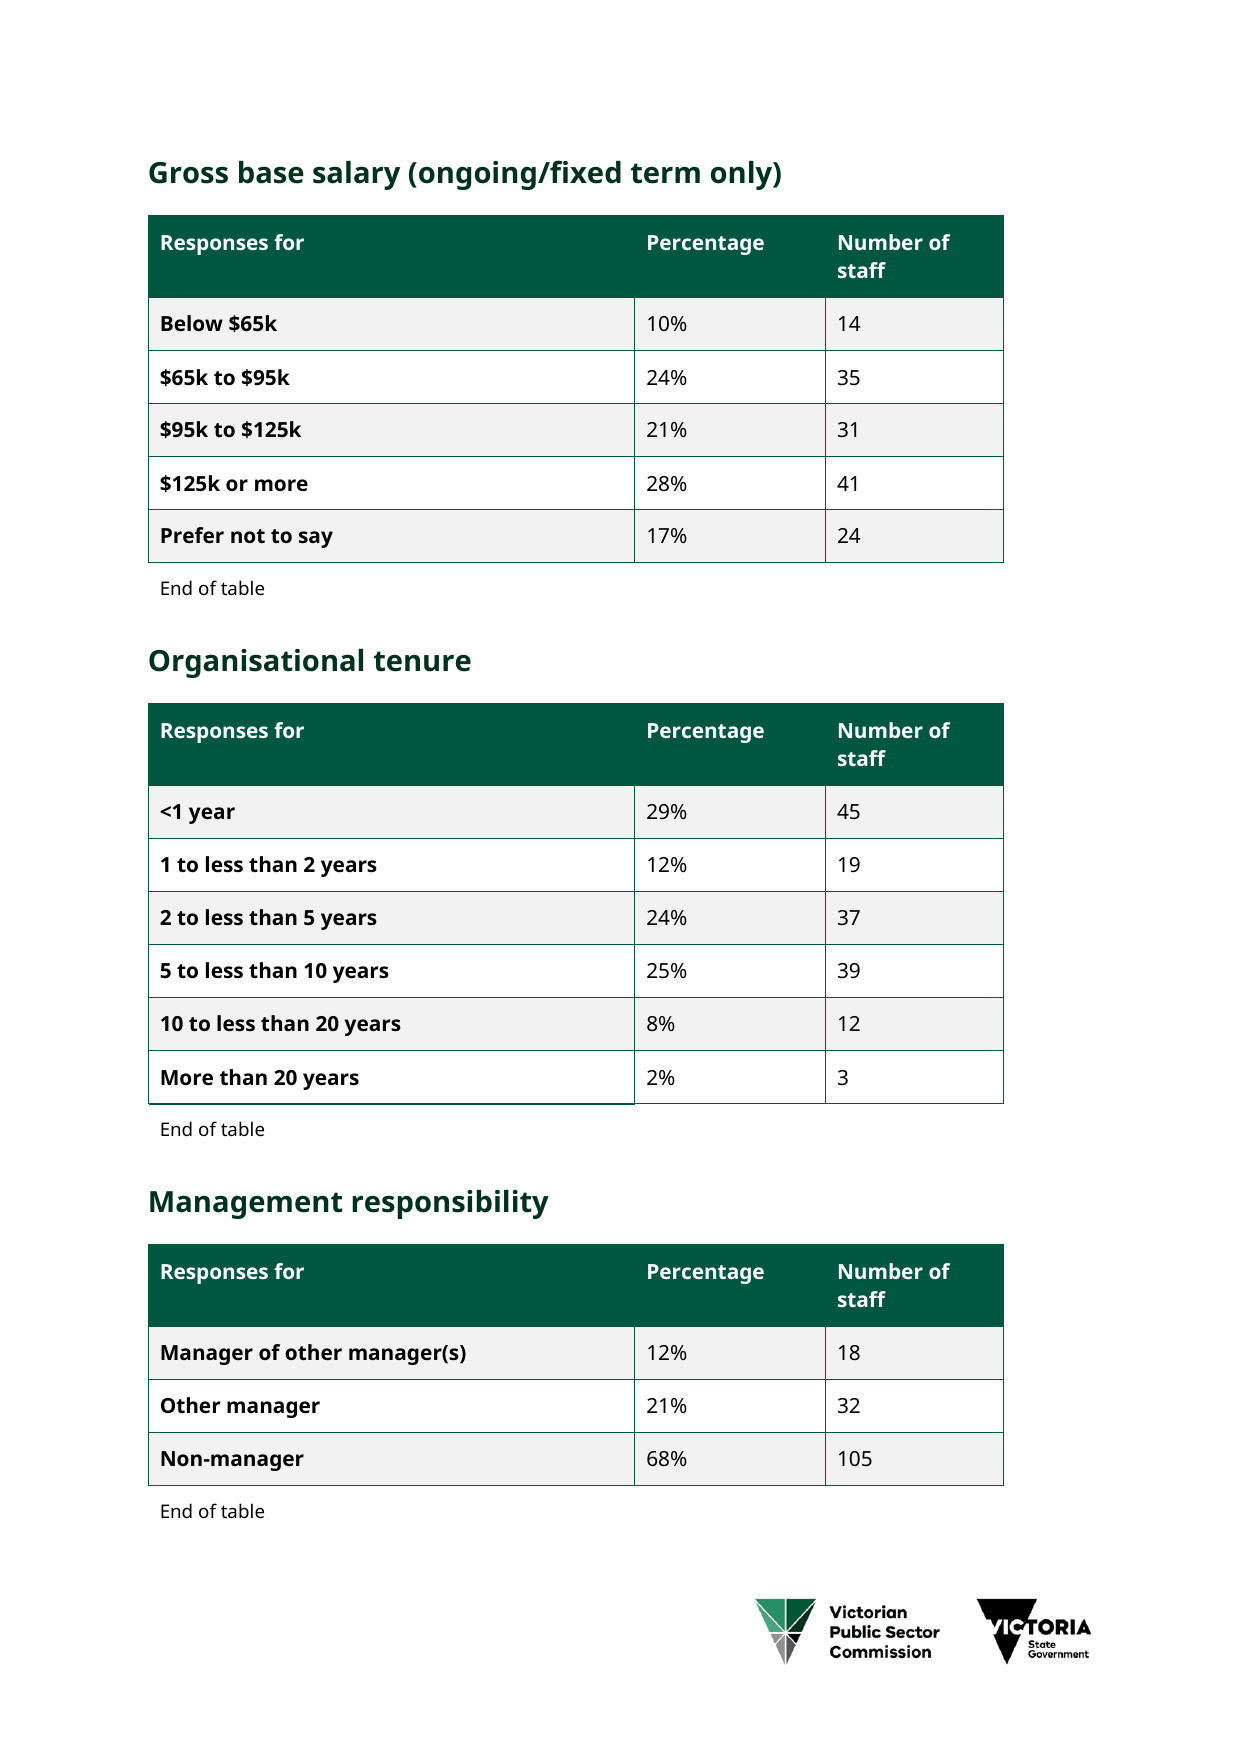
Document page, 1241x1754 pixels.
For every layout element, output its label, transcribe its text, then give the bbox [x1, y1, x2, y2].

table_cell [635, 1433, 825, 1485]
picture [754, 1598, 1093, 1666]
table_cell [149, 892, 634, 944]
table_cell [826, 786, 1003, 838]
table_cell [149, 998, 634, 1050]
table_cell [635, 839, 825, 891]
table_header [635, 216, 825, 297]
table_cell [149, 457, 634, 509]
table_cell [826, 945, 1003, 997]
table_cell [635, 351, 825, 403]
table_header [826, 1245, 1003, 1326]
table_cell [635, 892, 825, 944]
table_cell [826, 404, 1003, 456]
subtitle Management responsibility [148, 1182, 1092, 1221]
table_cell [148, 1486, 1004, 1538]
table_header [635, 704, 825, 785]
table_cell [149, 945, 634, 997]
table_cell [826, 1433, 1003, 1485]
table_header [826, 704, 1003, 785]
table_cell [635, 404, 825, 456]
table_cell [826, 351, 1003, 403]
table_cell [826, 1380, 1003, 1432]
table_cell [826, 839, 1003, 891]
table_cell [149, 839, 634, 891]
subtitle Gross base salary (ongoing/fixed term only) [148, 153, 1092, 192]
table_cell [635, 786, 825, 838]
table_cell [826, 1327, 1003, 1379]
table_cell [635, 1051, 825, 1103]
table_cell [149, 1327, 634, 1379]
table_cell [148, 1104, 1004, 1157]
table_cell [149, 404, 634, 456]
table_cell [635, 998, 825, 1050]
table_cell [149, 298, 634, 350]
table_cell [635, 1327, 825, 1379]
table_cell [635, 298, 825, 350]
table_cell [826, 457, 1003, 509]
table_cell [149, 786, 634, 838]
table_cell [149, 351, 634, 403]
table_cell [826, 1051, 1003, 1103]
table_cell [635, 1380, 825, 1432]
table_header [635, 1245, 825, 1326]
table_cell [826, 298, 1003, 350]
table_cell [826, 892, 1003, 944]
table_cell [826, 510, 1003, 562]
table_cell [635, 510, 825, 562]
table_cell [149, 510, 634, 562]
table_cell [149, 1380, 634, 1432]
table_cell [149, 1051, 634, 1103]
subtitle Organisational tenure [148, 641, 1092, 680]
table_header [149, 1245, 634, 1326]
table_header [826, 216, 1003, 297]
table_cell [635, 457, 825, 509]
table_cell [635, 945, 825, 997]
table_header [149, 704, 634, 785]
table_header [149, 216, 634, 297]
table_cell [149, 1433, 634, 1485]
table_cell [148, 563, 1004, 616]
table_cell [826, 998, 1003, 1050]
